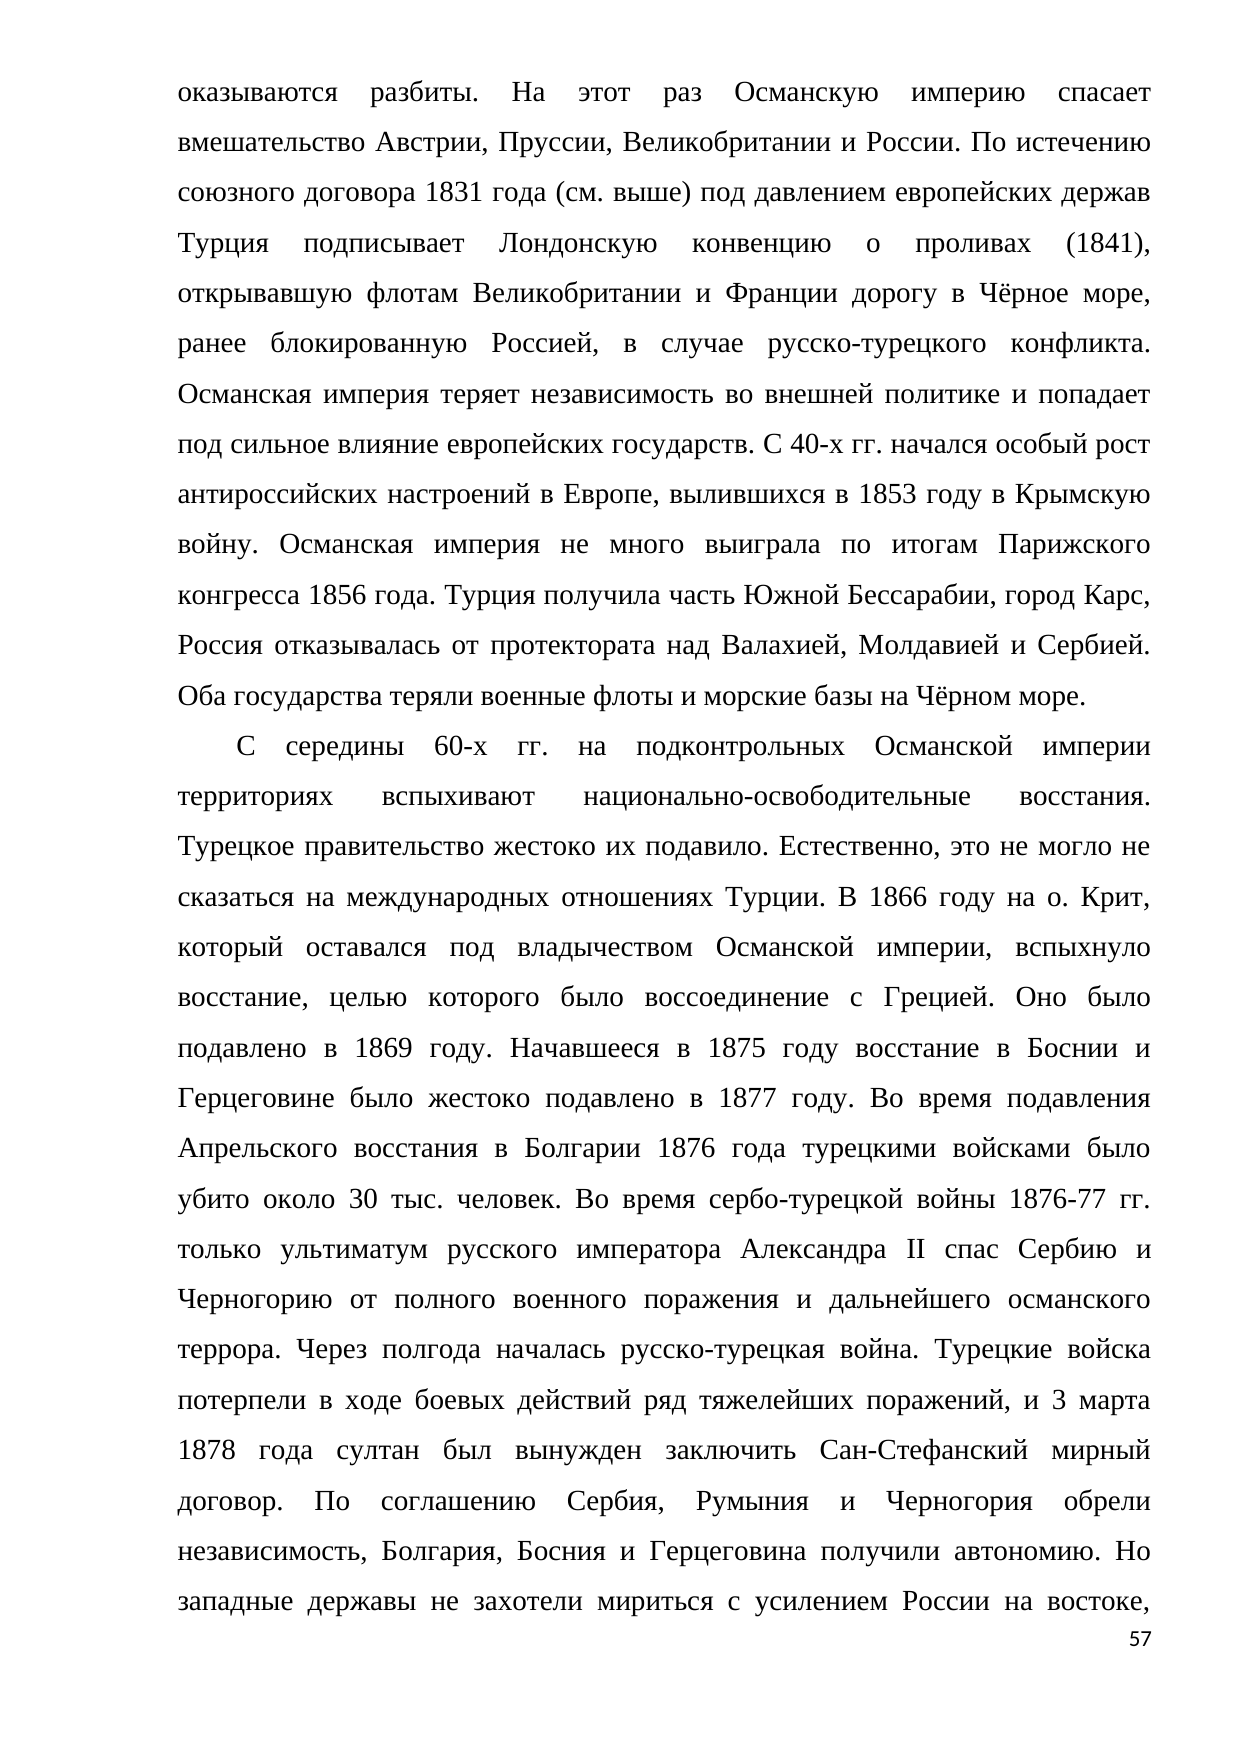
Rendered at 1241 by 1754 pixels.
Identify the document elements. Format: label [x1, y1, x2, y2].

list [177, 74, 1152, 711]
list [177, 728, 1152, 1617]
